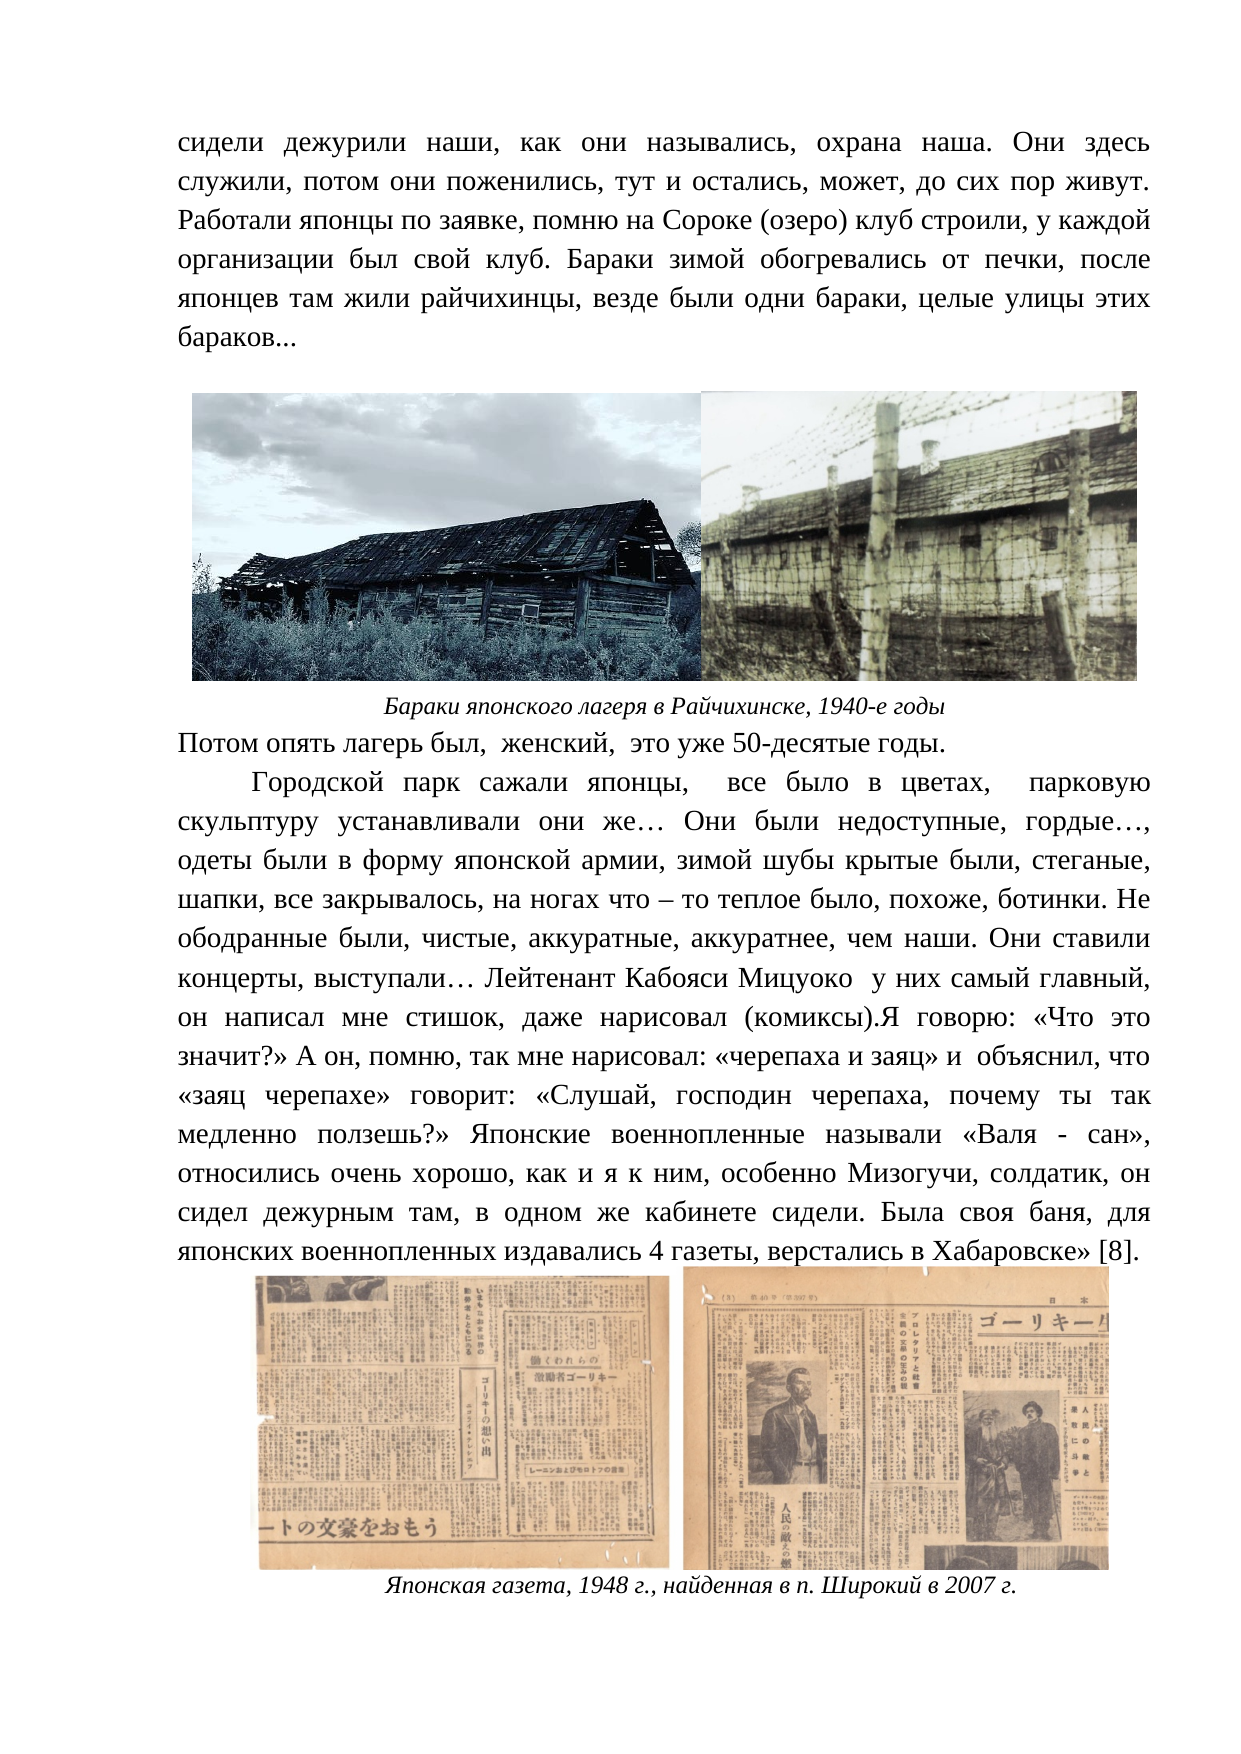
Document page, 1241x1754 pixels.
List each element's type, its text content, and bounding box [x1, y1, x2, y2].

text Бараки японского лагеря в Райчихинске, 1940-е годы [177, 681, 1152, 720]
text Японская газета, 1948 г., найденная в п. Широкий в 2007 г. [177, 1570, 1152, 1599]
text Городской парк сажали японцы, все было в цветах, парковую скульптуру устанавливали они же… Они были недоступные, гордые…, одеты были в форму японской армии, зимой шубы крытые были, стеганые, шапки, все закрывалось, на ногах что – то теплое было, похоже, ботинки. Не ободранные были, чистые, аккуратные, аккуратнее, чем наши. Они ставили концерты, выступали… Лейтенант Кабояси Мицуоко у них самый главный, он написал мне стишок, даже нарисовал (комиксы).Я говорю: «Что это значит?» А он, помню, так мне нарисовал: «черепаха и заяц» и объяснил, что «заяц черепахе» говорит: «Слушай, господин черепаха, почему ты так медленно ползешь?» Японские военнопленные называли «Валя - сан», относились очень хорошо, как и я к ним, особенно Мизогучи, солдатик, он сидел дежурным там, в одном же кабинете сидели. Была своя баня, для японских военнопленных издавались 4 газеты, верстались в Хабаровске» [8]. [177, 759, 1152, 1267]
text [177, 118, 1152, 352]
picture [251, 1276, 675, 1570]
picture [677, 1267, 1109, 1570]
picture [192, 391, 1137, 681]
text Потом опять лагерь был, женский, это уже 50-десятые годы. [177, 720, 1152, 759]
